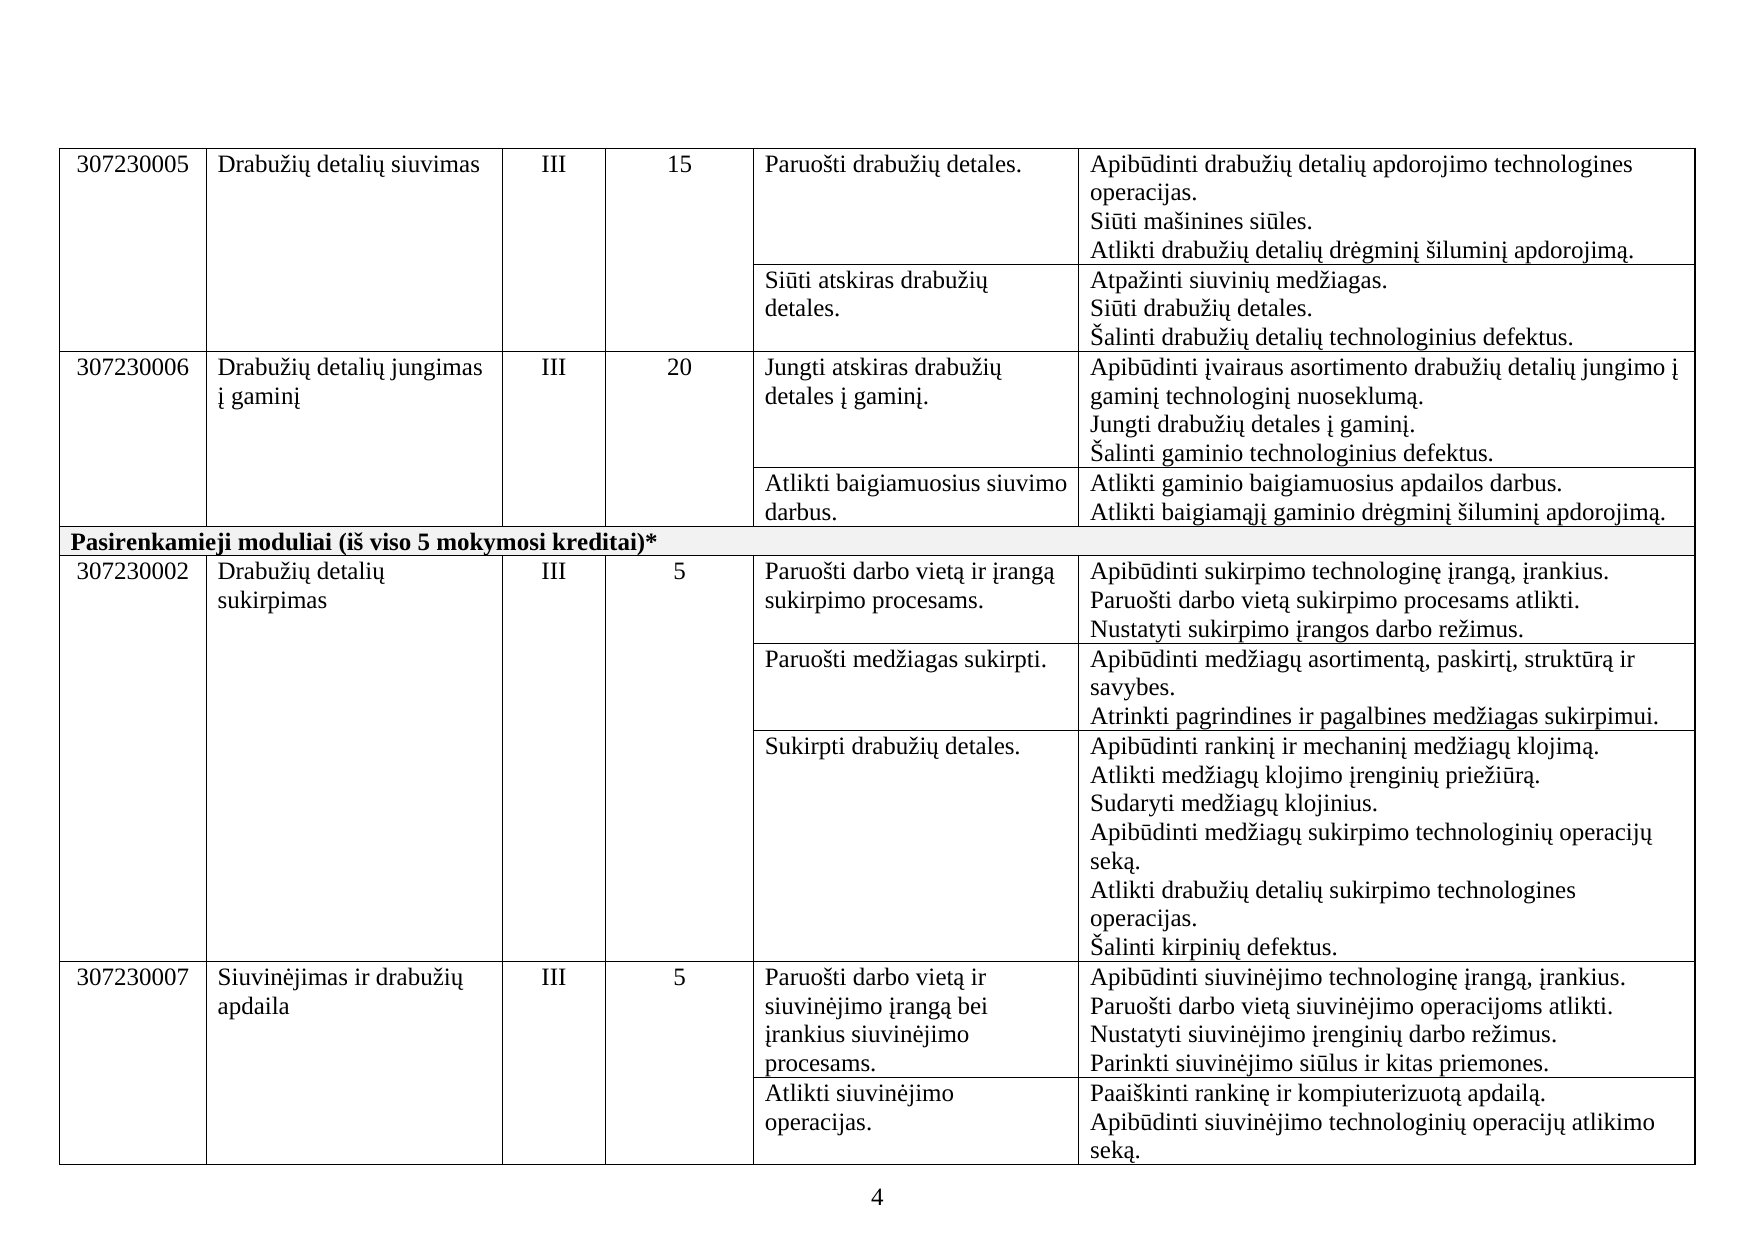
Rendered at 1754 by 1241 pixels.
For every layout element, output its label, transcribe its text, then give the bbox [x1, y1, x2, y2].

table_cell Sukirpti drabužių detales. [754, 731, 1078, 961]
table_cell Paruošti medžiagas sukirpti. [754, 644, 1078, 730]
table_cell III [503, 149, 605, 351]
table_cell 20 [606, 352, 753, 526]
table_cell Siuvinėjimas ir drabužių apdaila [207, 962, 502, 1164]
table_cell 307230007 [60, 962, 206, 1164]
table_cell Drabužių detalių sukirpimas [207, 556, 502, 961]
table_cell Drabužių detalių siuvimas [207, 149, 502, 351]
table_cell 15 [606, 149, 753, 351]
table_cell III [503, 962, 605, 1164]
table_cell 307230006 [60, 352, 206, 526]
table_cell 5 [606, 962, 753, 1164]
table_cell III [503, 556, 605, 961]
table_cell Atpažinti siuvinių medžiagas. Siūti drabužių detales. Šalinti drabužių detalių technologinius defektus. [1079, 265, 1694, 351]
table_cell Apibūdinti sukirpimo technologinę įrangą, įrankius. Paruošti darbo vietą sukirpimo procesams atlikti. Nustatyti sukirpimo įrangos darbo režimus. [1079, 556, 1694, 643]
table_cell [754, 1078, 1078, 1164]
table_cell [1079, 1078, 1694, 1164]
table_cell Apibūdinti įvairaus asortimento drabužių detalių jungimo į gaminį technologinį nuoseklumą. Jungti drabužių detales į gaminį. Šalinti gaminio technologinius defektus. [1079, 352, 1694, 467]
table_cell 5 [606, 556, 753, 961]
table_cell Jungti atskiras drabužių detales į gaminį. [754, 352, 1078, 467]
table_cell Atlikti baigiamuosius siuvimo darbus. [754, 468, 1078, 526]
table_cell Atlikti gaminio baigiamuosius apdailos darbus. Atlikti baigiamąjį gaminio drėgminį šiluminį apdorojimą. [1079, 468, 1694, 526]
table_cell Apibūdinti siuvinėjimo technologinę įrangą, įrankius. Paruošti darbo vietą siuvinėjimo operacijoms atlikti. Nustatyti siuvinėjimo įrenginių darbo režimus. Parinkti siuvinėjimo siūlus ir kitas priemones. [1079, 962, 1694, 1077]
table_cell Apibūdinti drabužių detalių apdorojimo technologines operacijas. Siūti mašinines siūles. Atlikti drabužių detalių drėgminį šiluminį apdorojimą. [1079, 149, 1694, 264]
table_cell Siūti atskiras drabužių detales. [754, 265, 1078, 351]
table_cell Pasirenkamieji moduliai (iš viso 5 mokymosi kreditai)* [60, 527, 1694, 555]
table_cell Drabužių detalių jungimas į gaminį [207, 352, 502, 526]
table_cell Apibūdinti medžiagų asortimentą, paskirtį, struktūrą ir savybes. Atrinkti pagrindines ir pagalbines medžiagas sukirpimui. [1079, 644, 1694, 730]
table_cell Paruošti darbo vietą ir įrangą sukirpimo procesams. [754, 556, 1078, 643]
table_cell Paruošti drabužių detales. [754, 149, 1078, 264]
table_cell Paruošti darbo vietą ir siuvinėjimo įrangą bei įrankius siuvinėjimo procesams. [754, 962, 1078, 1077]
table_cell 307230005 [60, 149, 206, 351]
table_cell III [503, 352, 605, 526]
table_cell 307230002 [60, 556, 206, 961]
table_cell Apibūdinti rankinį ir mechaninį medžiagų klojimą. Atlikti medžiagų klojimo įrenginių priežiūrą. Sudaryti medžiagų klojinius. Apibūdinti medžiagų sukirpimo technologinių operacijų seką. Atlikti drabužių detalių sukirpimo technologines operacijas. Šalinti kirpinių defektus. [1079, 731, 1694, 961]
